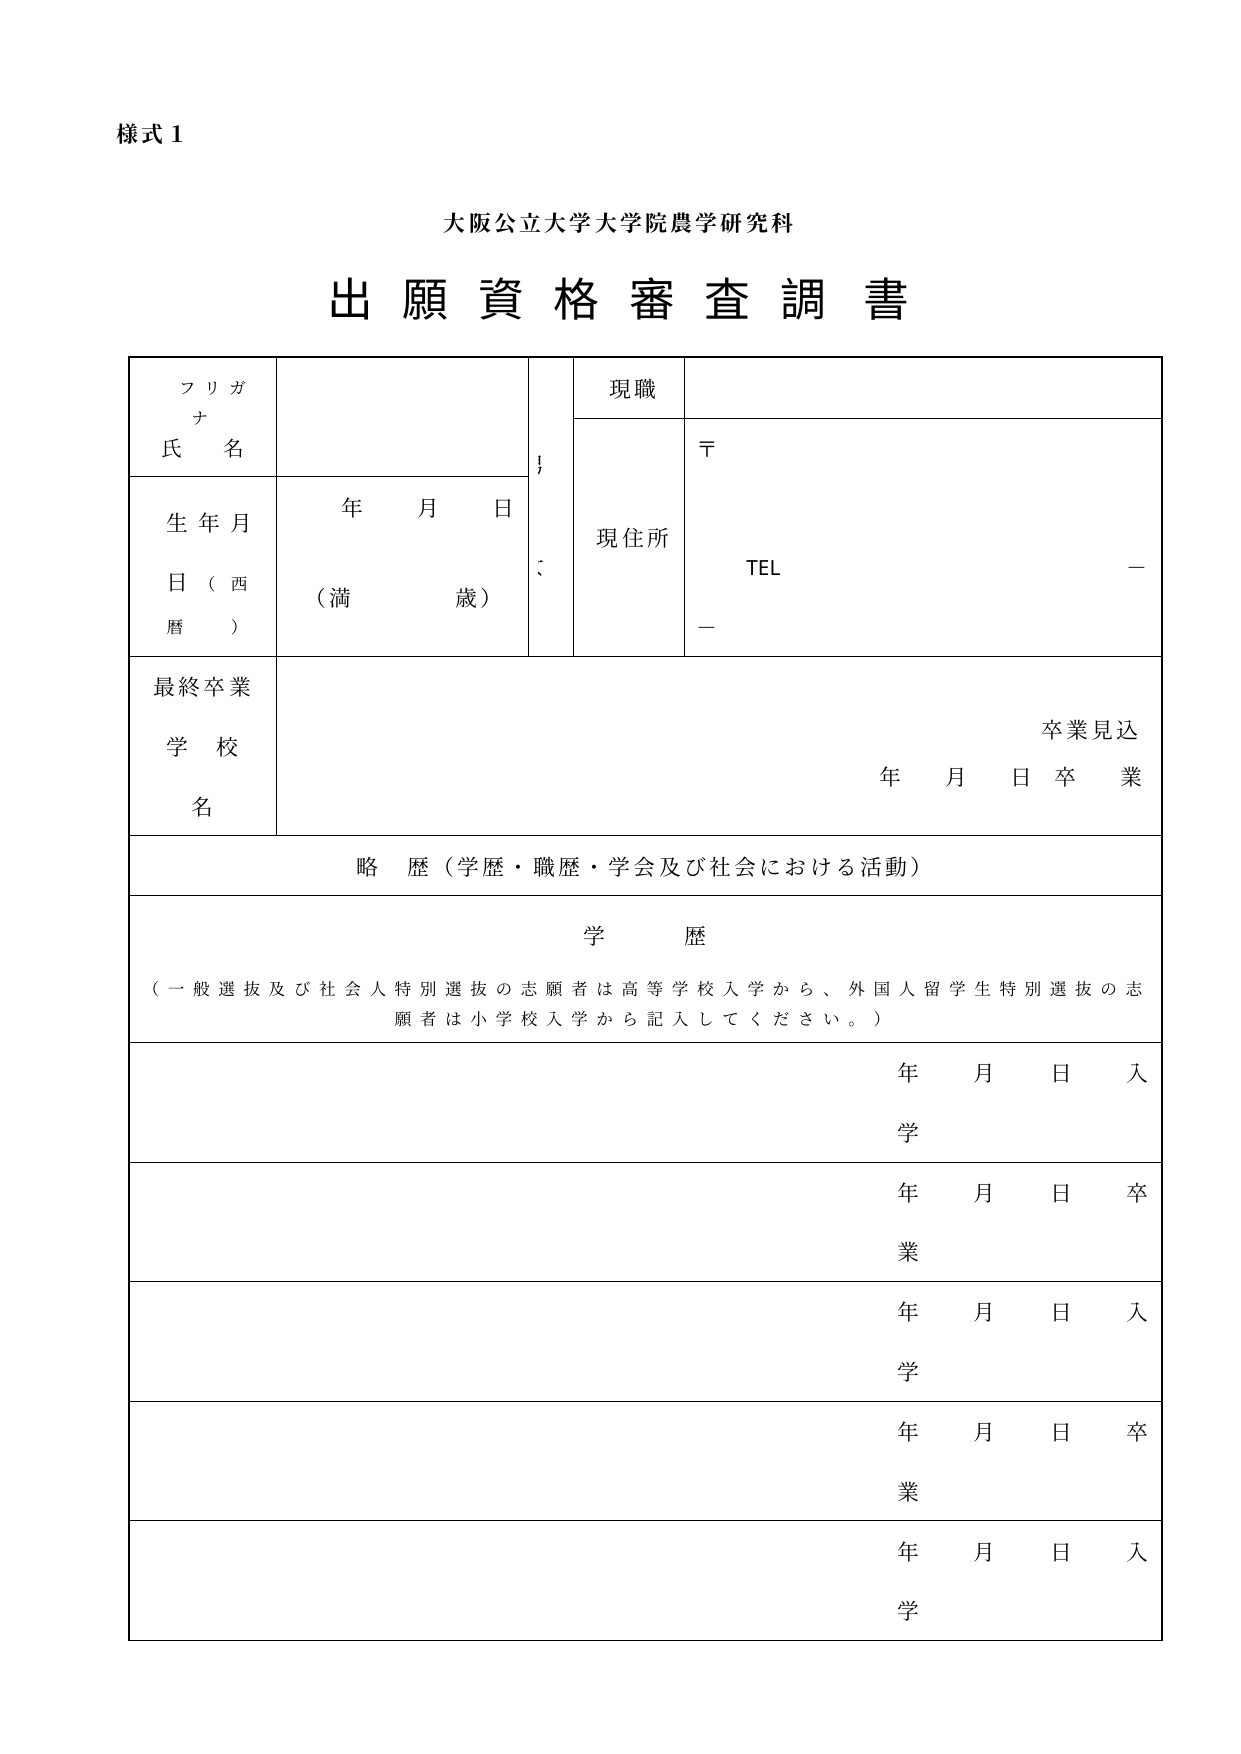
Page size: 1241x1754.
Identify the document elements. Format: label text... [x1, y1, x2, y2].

table_cell 略 歴（学歴・職歴・学会及び社会における活動） [130, 836, 1161, 895]
table_cell [130, 1043, 864, 1161]
table_cell 年 月 日 卒 業 [865, 1163, 1161, 1281]
table_cell [130, 1163, 864, 1281]
table_cell 年 月 日 [277, 477, 528, 536]
table_cell 現住所 [574, 419, 684, 656]
table_cell 〒 [685, 419, 1161, 536]
table_cell [130, 1521, 864, 1640]
table_cell 年 月 日 卒 業 [865, 1402, 1161, 1520]
text 出願資格審査調書 [116, 252, 1124, 341]
table_cell 年 月 日 入 学 [865, 1043, 1161, 1161]
table_header [685, 358, 1161, 418]
table_cell 学 歴 （一般選抜及び社会人特別選抜の志願者は高等学校入学から、外国人留学生特別選抜の志願者は小学校入学から記入してください。） [130, 896, 1161, 1042]
table_cell [130, 1282, 864, 1401]
table_cell 年 月 日 入 学 [865, 1282, 1161, 1401]
text 様式１ [116, 103, 1124, 162]
table_header 現職 [574, 358, 684, 418]
table_cell 最終卒業 学 校 名 [130, 657, 276, 835]
table_cell TEL － － [685, 536, 1161, 656]
text 大阪公立大学大学院農学研究科 [116, 192, 1124, 252]
table_cell （満 歳） [277, 536, 528, 656]
table_cell [130, 1402, 864, 1520]
table_header フリガナ 氏 名 [130, 358, 276, 476]
table_header 男 ・ 女 [529, 358, 573, 656]
table_header [277, 358, 528, 476]
table_cell 年 月 日 入 学 [865, 1521, 1161, 1640]
table_cell 卒業見込 年 月 日 卒 業 [277, 657, 1161, 835]
table_cell 生年月日（西暦） [130, 477, 276, 656]
